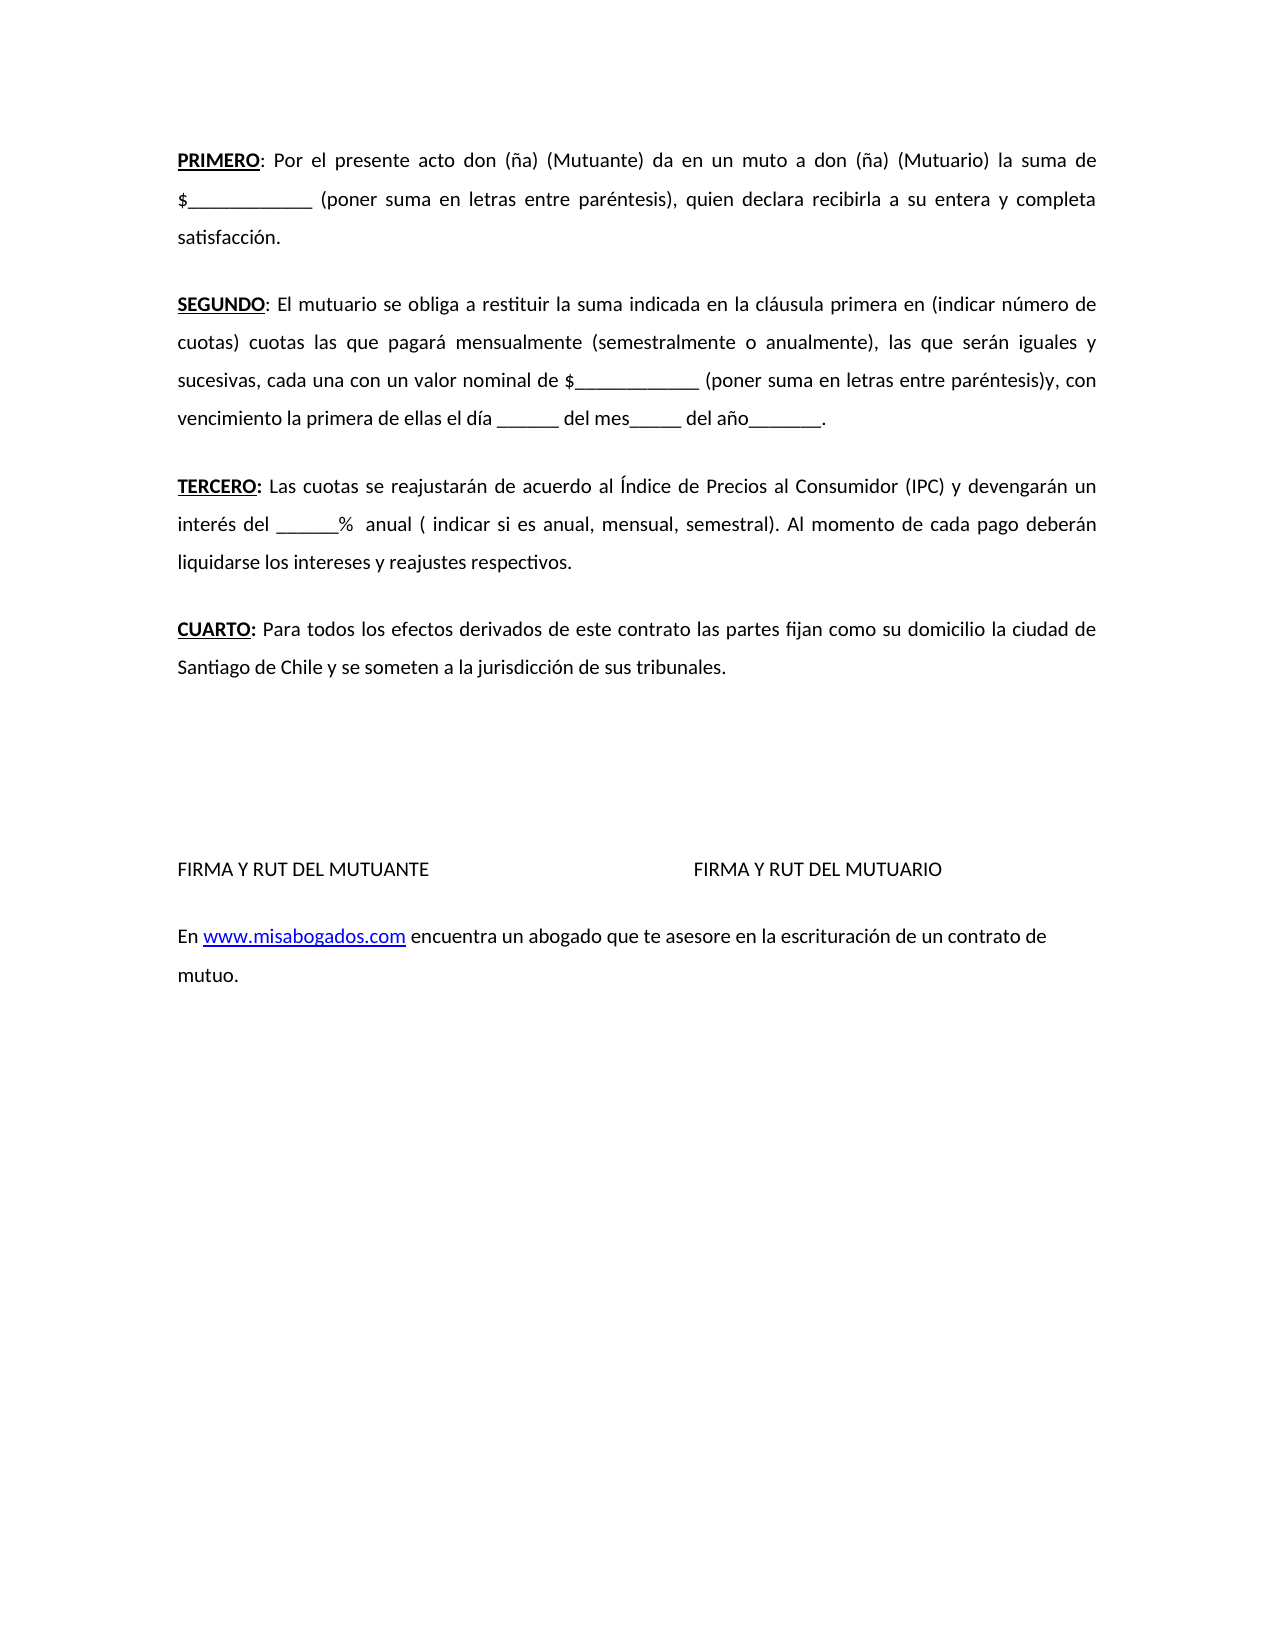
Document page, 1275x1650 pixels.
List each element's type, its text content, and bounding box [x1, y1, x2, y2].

text FIRMA Y RUT DEL MUTUANTE FIRMA Y RUT DEL MUTUARIO [177, 856, 1098, 882]
text CUARTO: Para todos los efectos derivados de este contrato las partes fijan como su domicilio la ciudad de Santiago de Chile y se someten a la jurisdicción de sus tribunales. [177, 616, 1098, 680]
text TERCERO: Las cuotas se reajustarán de acuerdo al Índice de Precios al Consumidor (IPC) y devengarán un interés del ______% anual ( indicar si es anual, mensual, semestral). Al momento de cada pago deberán liquidarse los intereses y reajustes respectivos. [177, 473, 1098, 574]
text SEGUNDO: El mutuario se obliga a restituir la suma indicada en la cláusula primera en (indicar número de cuotas) cuotas las que pagará mensualmente (semestralmente o anualmente), las que serán iguales y sucesivas, cada una con un valor nominal de $____________ (poner suma en letras entre paréntesis)y, con vencimiento la primera de ellas el día ______ del mes_____ del año_______. [177, 291, 1098, 431]
text En www.misabogados.com encuentra un abogado que te asesore en la escrituración de un contrato de mutuo. [177, 924, 1098, 987]
text PRIMERO: Por el presente acto don (ña) (Mutuante) da en un muto a don (ña) (Mutuario) la suma de $____________ (poner suma en letras entre paréntesis), quien declara recibirla a su entera y completa satisfacción. [177, 148, 1098, 249]
